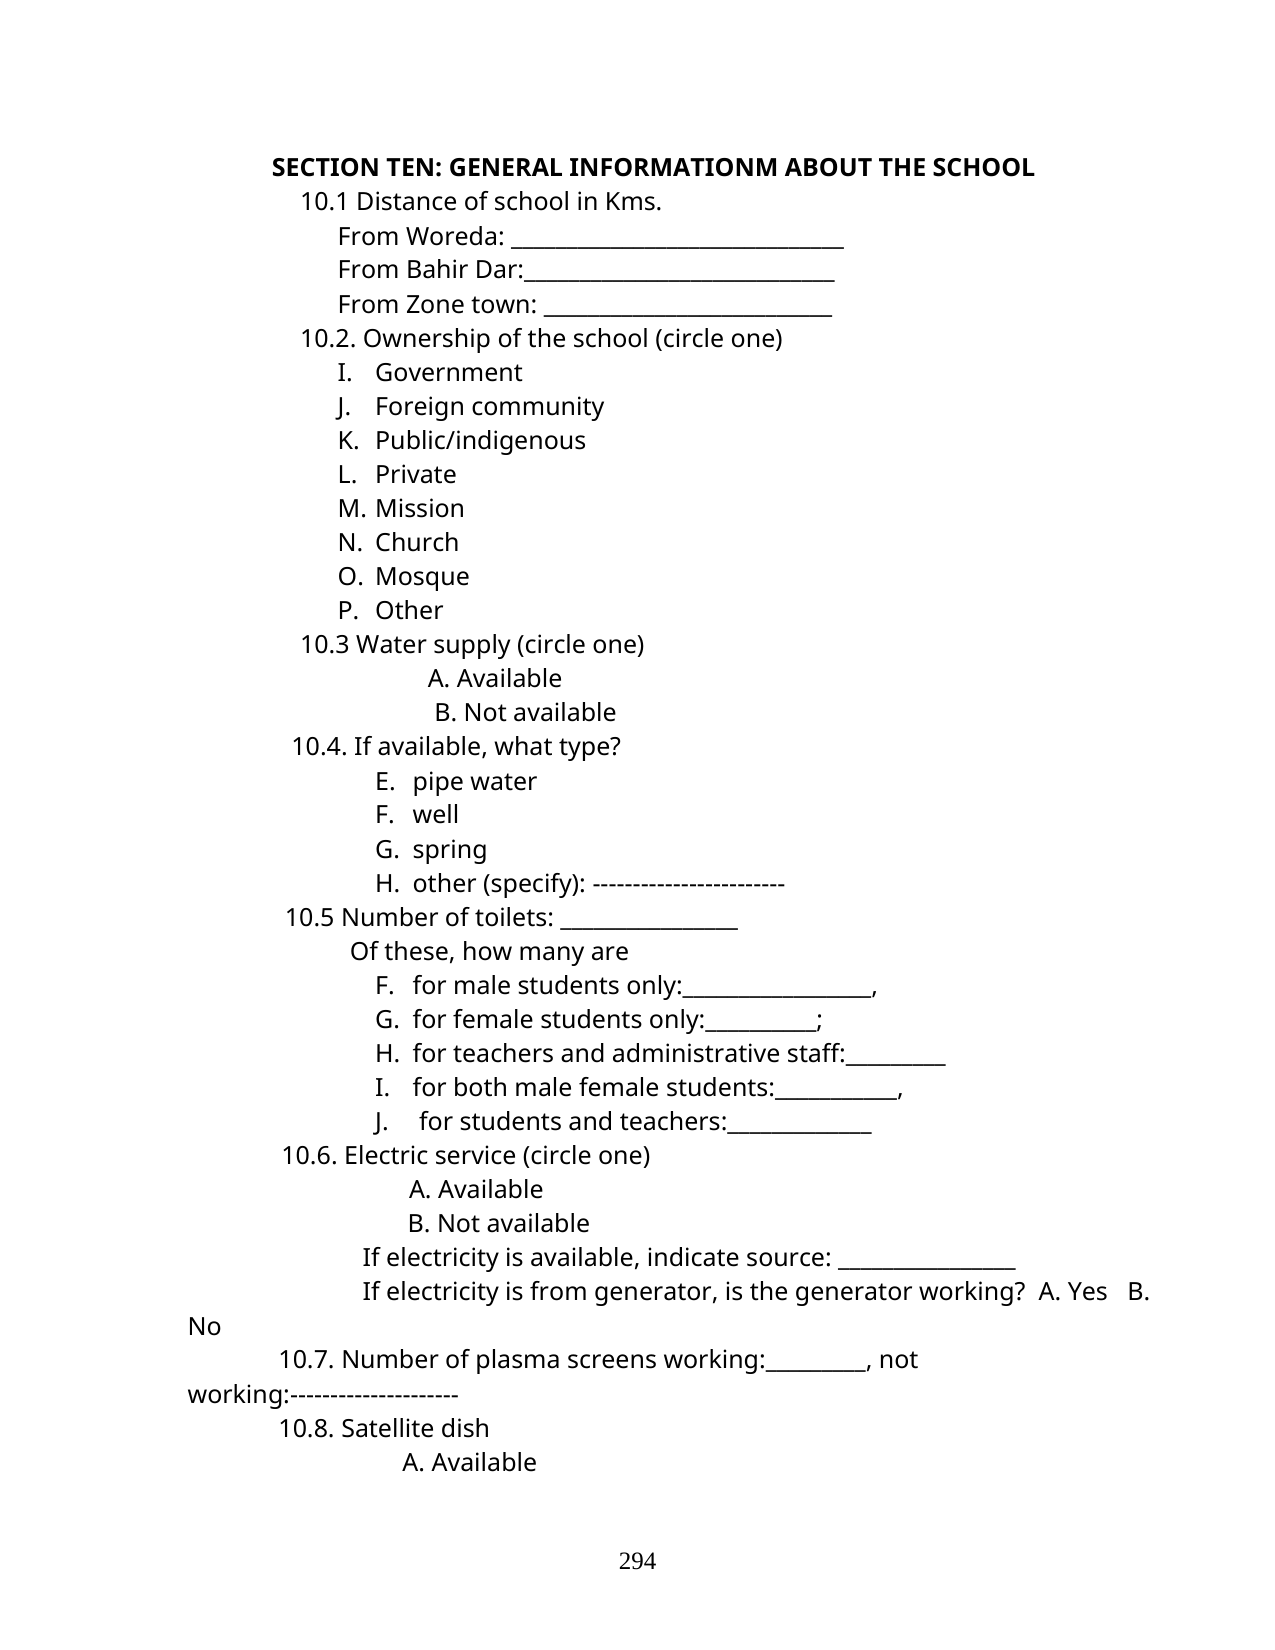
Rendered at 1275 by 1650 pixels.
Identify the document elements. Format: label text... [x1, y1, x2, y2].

text From Zone town: __________________________ [337, 286, 1182, 320]
list well [375, 797, 1182, 831]
text 10.8. Satellite dish [187, 1410, 1182, 1444]
text A. Available [337, 1444, 1182, 1478]
list Other [337, 593, 1182, 627]
text 10.6. Electric service (circle one) [281, 1138, 1182, 1172]
text If electricity is from generator, is the generator working? A. Yes B. No [187, 1274, 1182, 1342]
list pipe water [375, 763, 1182, 797]
text A. Available [356, 661, 1182, 695]
list Mosque [337, 559, 1182, 593]
text 10.1 Distance of school in Kms. [300, 184, 1182, 218]
text 10.3 Water supply (circle one) [300, 627, 1182, 661]
text From Woreda: ______________________________ [337, 218, 1182, 252]
list Public/indigenous [337, 422, 1182, 457]
text 10.2. Ownership of the school (circle one) [300, 320, 1182, 354]
list for teachers and administrative staff:_________ [375, 1036, 1182, 1070]
list for both male female students:___________, [375, 1070, 1182, 1104]
list for students and teachers:_____________ [375, 1104, 1182, 1138]
list Private [337, 457, 1182, 491]
text From Bahir Dar:____________________________ [337, 252, 1182, 286]
text A. Available [337, 1172, 1182, 1206]
text 10.5 Number of toilets: ________________ Of these, how many are [187, 899, 1182, 967]
list Mission [337, 491, 1182, 525]
list Foreign community [337, 388, 1182, 422]
text B. Not available [375, 1206, 1182, 1240]
text SECTION TEN: GENERAL INFORMATIONM ABOUT THE SCHOOL [187, 150, 1182, 184]
list Government [337, 354, 1182, 388]
list for male students only:_________________, [375, 967, 1182, 1002]
text 10.7. Number of plasma screens working:_________, not working:--------------------- [187, 1342, 1182, 1410]
list Church [337, 525, 1182, 559]
text 10.4. If available, what type? [187, 729, 1182, 763]
list for female students only:__________; [375, 1002, 1182, 1036]
text If electricity is available, indicate source: ________________ [187, 1240, 1182, 1274]
list spring [375, 831, 1182, 865]
text B. Not available [356, 695, 1182, 729]
list other (specify): ------------------------ [375, 865, 1182, 899]
